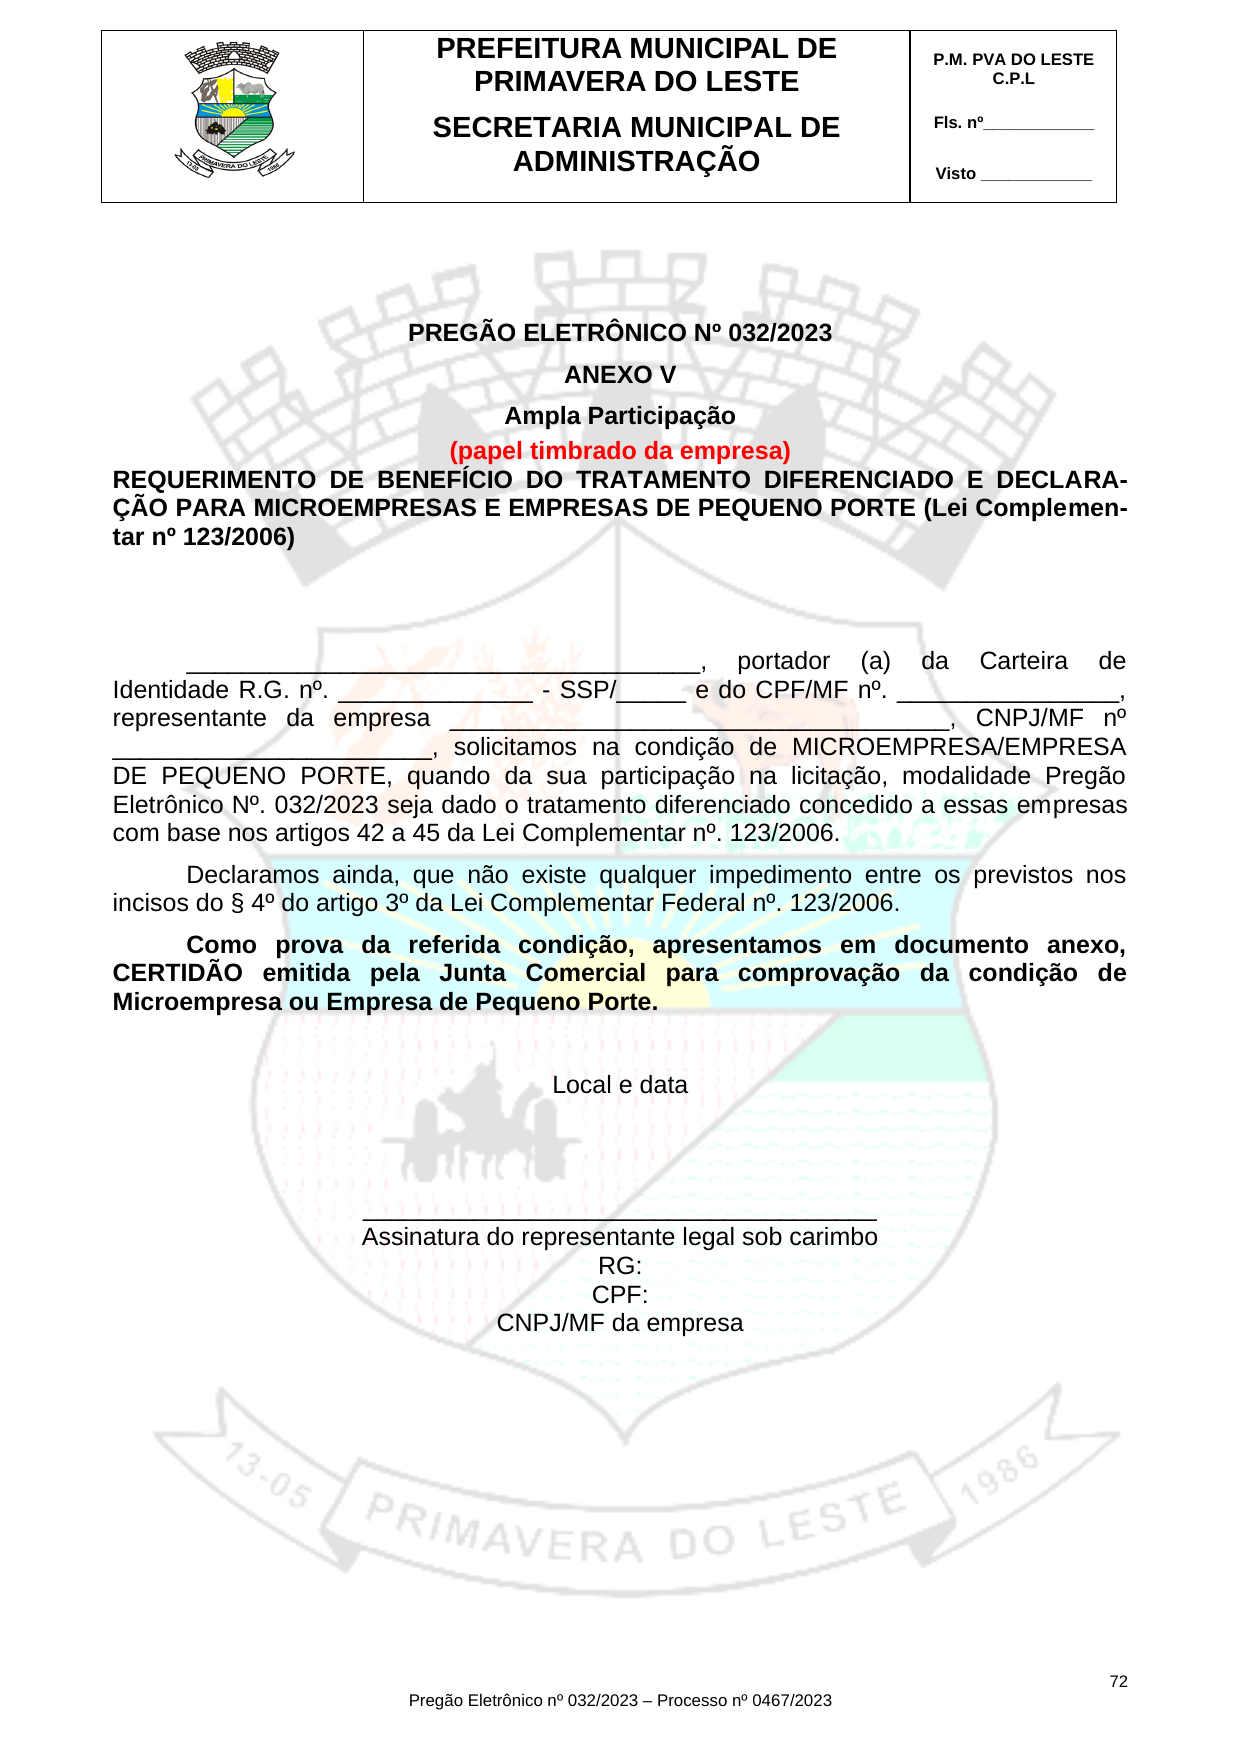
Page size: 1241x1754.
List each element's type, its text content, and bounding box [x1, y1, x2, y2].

text REQUERIMENTO DE BENEFÍCIO DO TRATAMENTO DIFERENCIADO E DECLARAÇÃO PARA MICROEMPRESAS E EMPRESAS DE PEQUENO PORTE (Lei Complementar nº 123/2006) [112, 464, 1128, 551]
text _____________________________________, portador (a) da Carteira de Identidade R.G. nº. ______________ - SSP/_____ e do CPF/MF nº. ________________, representante da empresa ____________________________________, CNPJ/MF nº _______________________, solicitamos na condição de MICROEMPRESA/EMPRESA DE PEQUENO PORTE, quando da sua participação na licitação, modalidade Pregão Eletrônico Nº. 032/2023 seja dado o tratamento diferenciado concedido a essas empresas com base nos artigos 42 a 45 da Lei Complementar nº. 123/2006. [112, 646, 1128, 847]
text Assinatura do representante legal sob carimbo [112, 1222, 1128, 1251]
text RG: [112, 1251, 1128, 1279]
text CPF: [112, 1279, 1128, 1308]
text Declaramos ainda, que não existe qualquer impedimento entre os previstos nos incisos do § 4º do artigo 3º da Lei Complementar Federal nº. 123/2006. [112, 859, 1128, 917]
text CNPJ/MF da empresa [112, 1308, 1128, 1337]
text (papel timbrado da empresa) [112, 436, 1128, 464]
text Ampla Participação [112, 401, 1128, 429]
picture [174, 42, 295, 178]
text ANEXO V [112, 359, 1128, 388]
text PREGÃO ELETRÔNICO Nº 032/2023 [112, 318, 1128, 347]
text Como prova da referida condição, apresentamos em documento anexo, CERTIDÃO emitida pela Junta Comercial para comprovação da condição de Microempresa ou Empresa de Pequeno Porte. [112, 929, 1128, 1016]
text Local e data [112, 1069, 1128, 1098]
text _____________________________________ [112, 1193, 1128, 1222]
